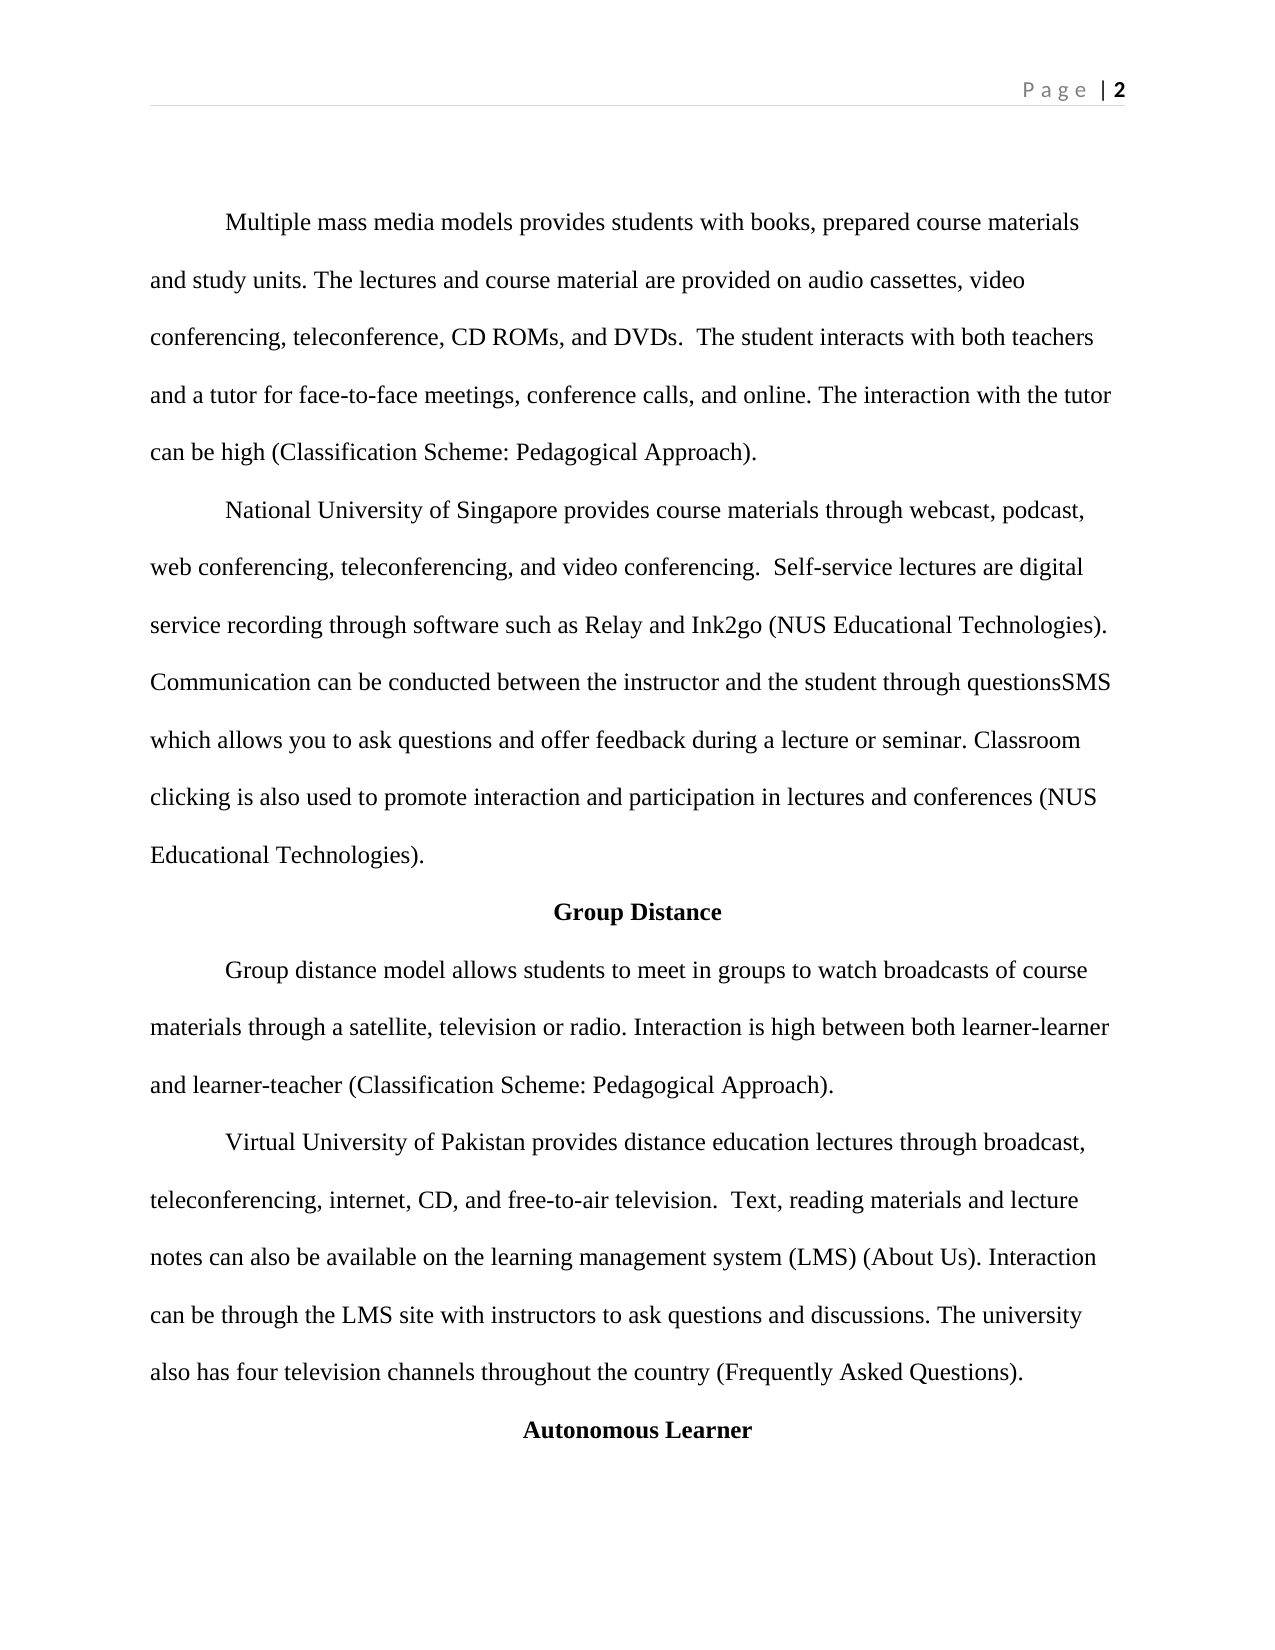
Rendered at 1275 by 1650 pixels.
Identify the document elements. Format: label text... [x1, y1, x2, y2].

text Virtual University of Pakistan provides distance education lectures through broadcast, teleconferencing, internet, CD, and free-to-air television. Text, reading materials and lecture notes can also be available on the learning management system (LMS) (About Us). Interaction can be through the LMS site with instructors to ask questions and discussions. The university also has four television channels throughout the country (Frequently Asked Questions). [150, 1127, 1125, 1386]
text National University of Singapore provides course materials through webcast, podcast, web conferencing, teleconferencing, and video conferencing. Self-service lectures are digital service recording through software such as Relay and Ink2go (NUS Educational Technologies). Communication can be conducted between the instructor and the student through questionsSMS which allows you to ask questions and offer feedback during a lecture or seminar. Classroom clicking is also used to promote interaction and participation in lectures and conferences (NUS Educational Technologies). [150, 495, 1125, 869]
text Autonomous Learner [150, 1415, 1125, 1444]
text Group distance model allows students to meet in groups to watch broadcasts of course materials through a satellite, television or radio. Interaction is high between both learner-learner and learner-teacher (Classification Scheme: Pedagogical Approach). [150, 955, 1125, 1099]
text Multiple mass media models provides students with books, prepared course materials [150, 207, 1125, 236]
text and study units. The lectures and course material are provided on audio cassettes, video conferencing, teleconference, CD ROMs, and DVDs. The student interacts with both teachers and a tutor for face-to-face meetings, conference calls, and online. The interaction with the tutor can be high (Classification Scheme: Pedagogical Approach). [150, 265, 1125, 466]
text Group Distance [150, 897, 1125, 926]
